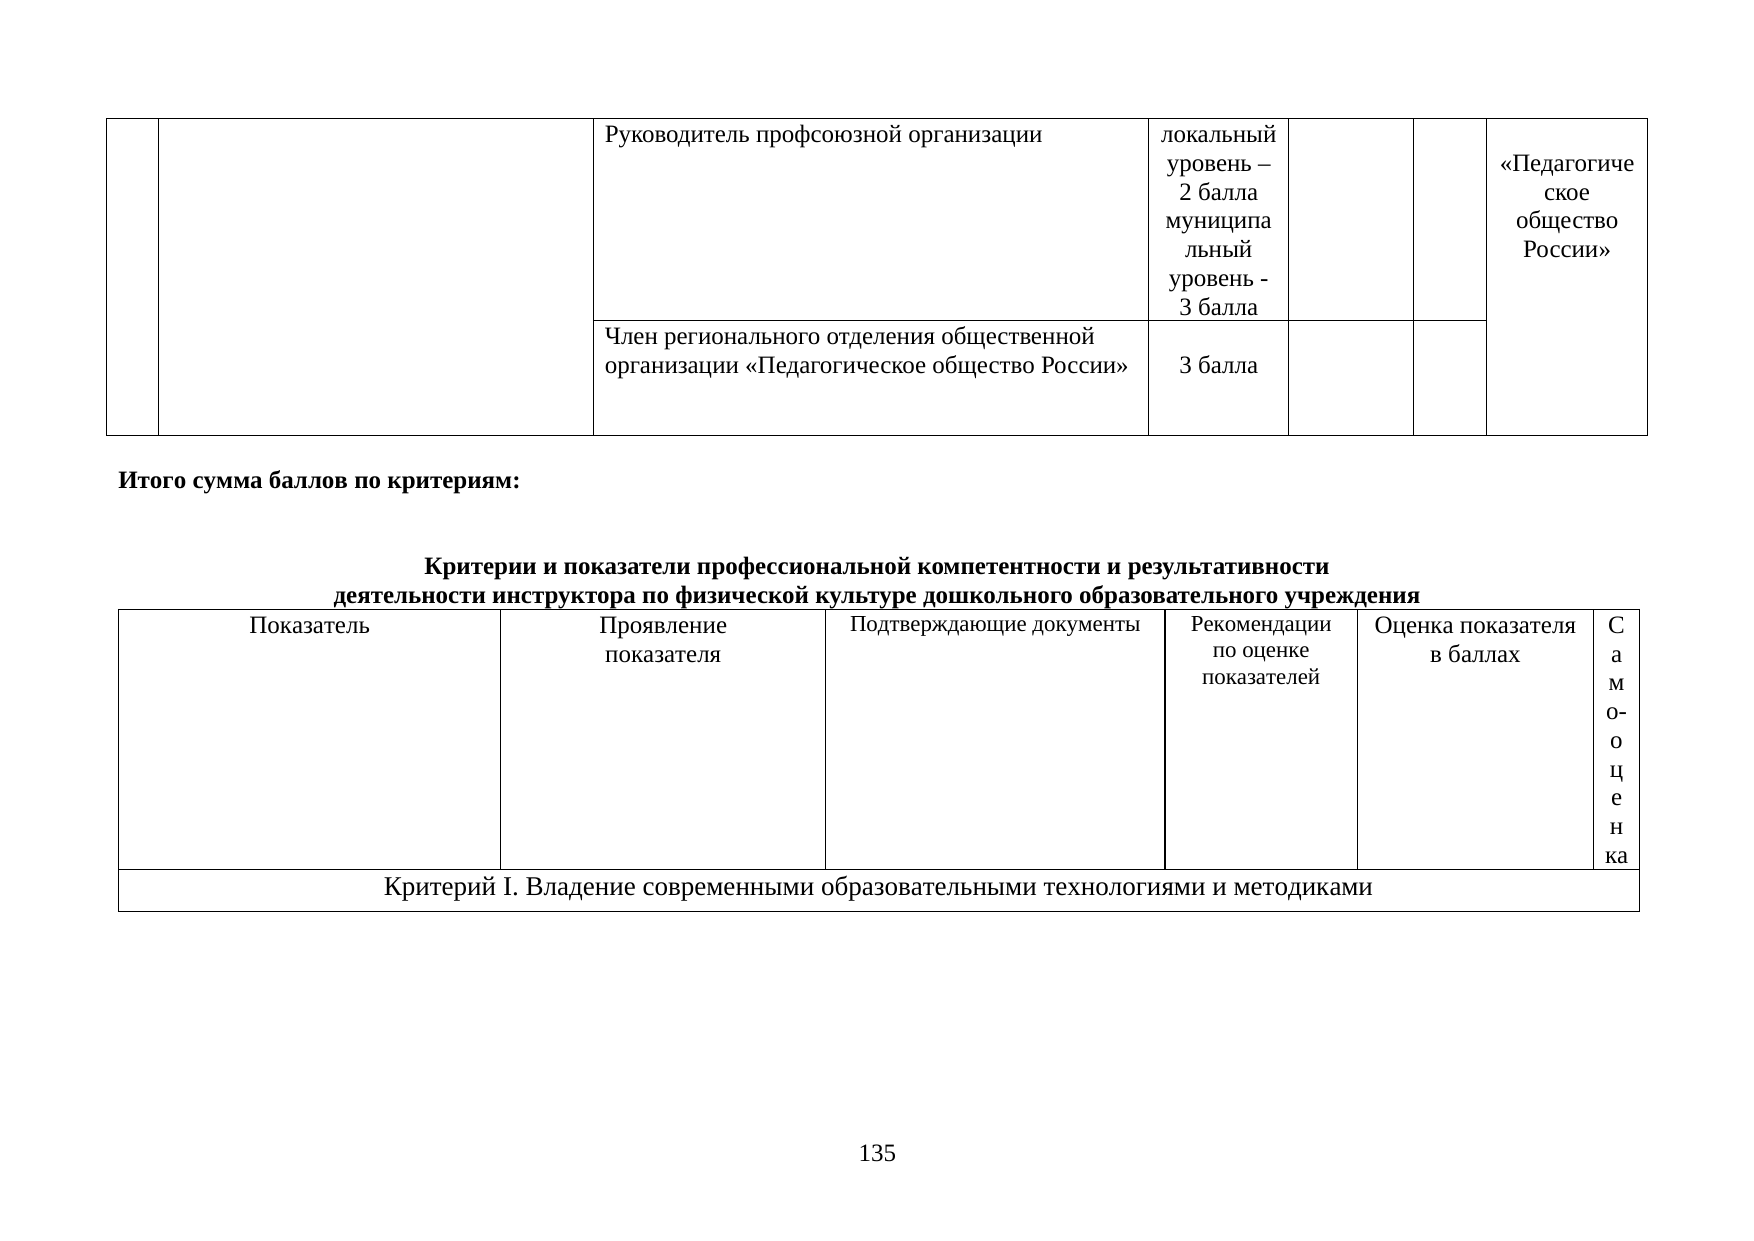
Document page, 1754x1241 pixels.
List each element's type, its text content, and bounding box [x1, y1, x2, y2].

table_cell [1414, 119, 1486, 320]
text Критерии и показатели профессиональной компетентности и результативности [118, 551, 1636, 580]
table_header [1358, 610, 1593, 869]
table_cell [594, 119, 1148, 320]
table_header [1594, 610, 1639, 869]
text деятельности инструктора по физической культуре дошкольного образовательного учреждения [118, 580, 1636, 609]
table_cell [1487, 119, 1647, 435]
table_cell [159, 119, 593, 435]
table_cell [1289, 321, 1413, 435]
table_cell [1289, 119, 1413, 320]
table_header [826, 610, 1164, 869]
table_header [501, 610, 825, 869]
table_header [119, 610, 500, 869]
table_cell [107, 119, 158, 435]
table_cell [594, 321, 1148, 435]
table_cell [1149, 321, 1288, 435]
text Итого сумма баллов по критериям: [118, 465, 1636, 494]
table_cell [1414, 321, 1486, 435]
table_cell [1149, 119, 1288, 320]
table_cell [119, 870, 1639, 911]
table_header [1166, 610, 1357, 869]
